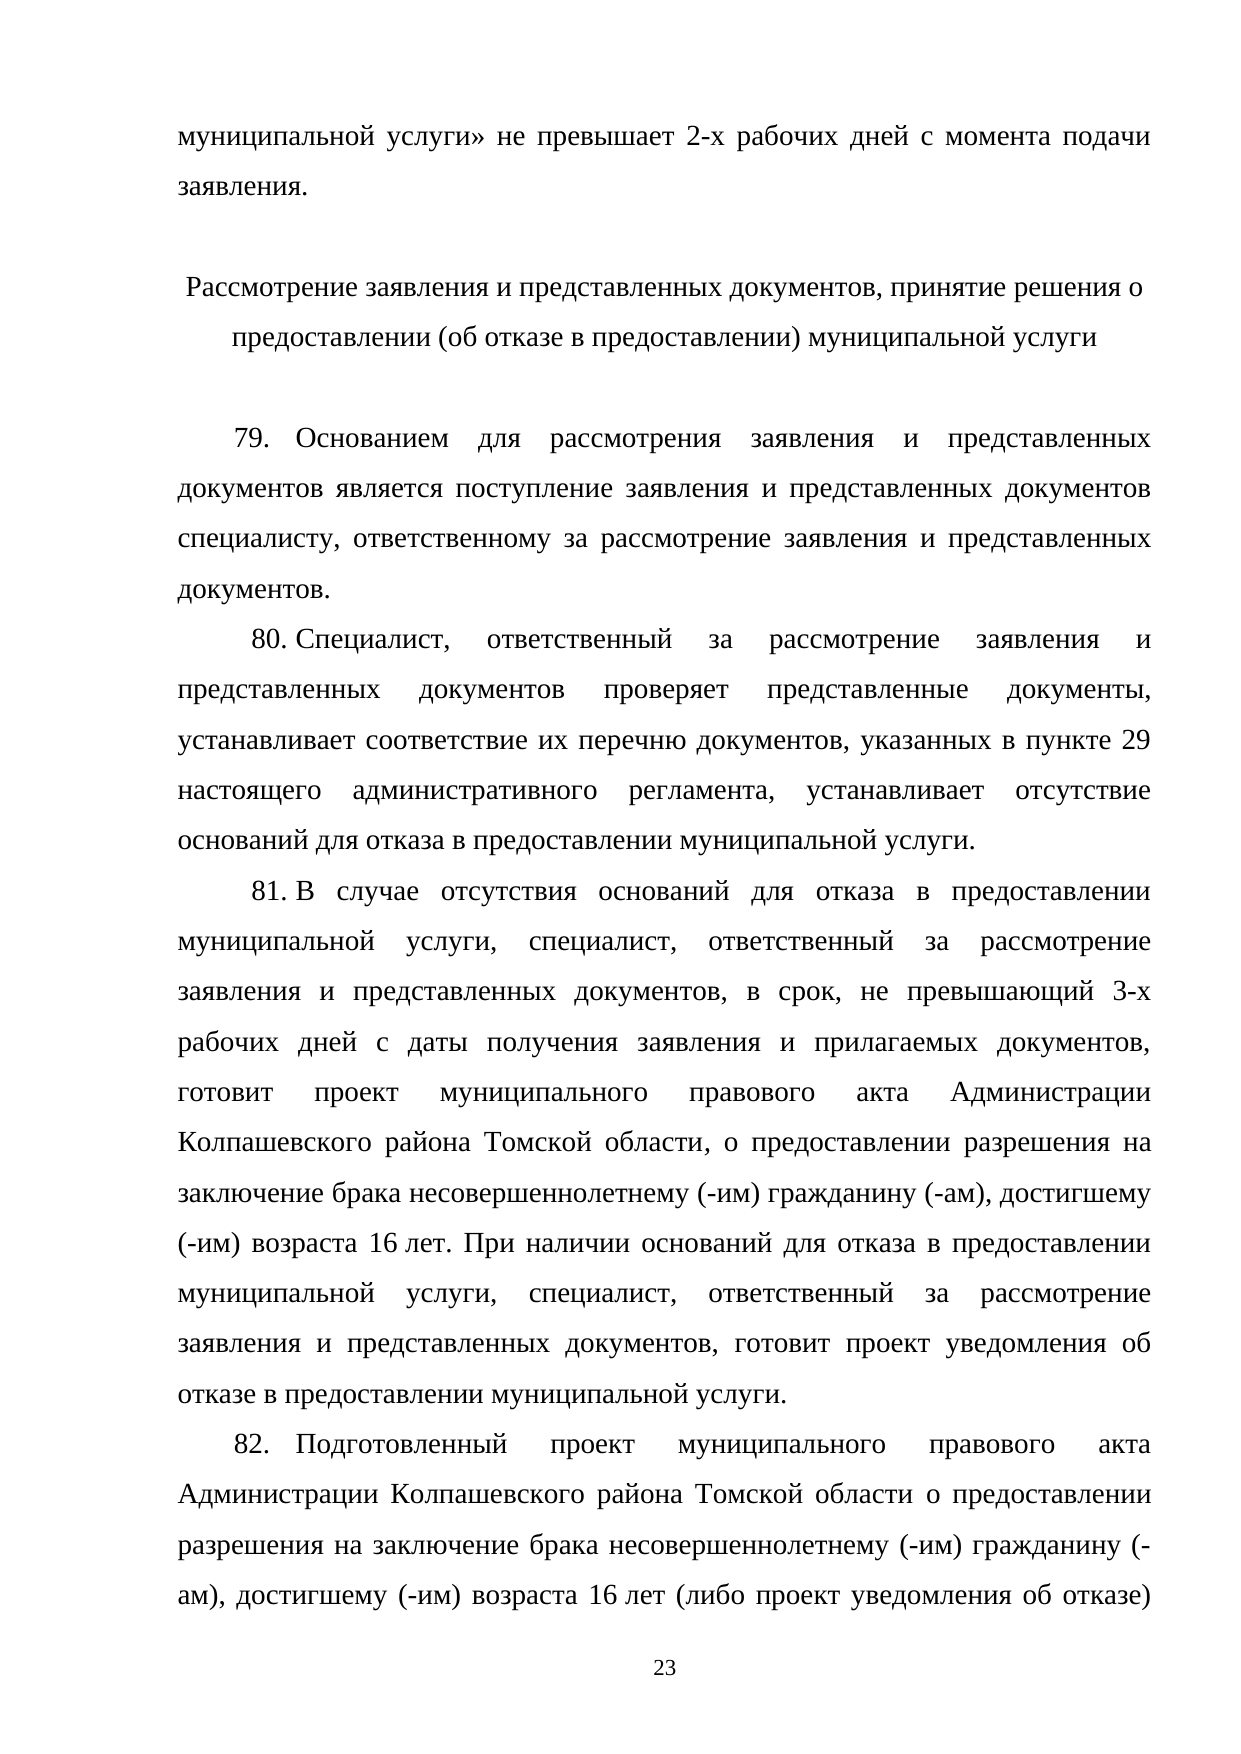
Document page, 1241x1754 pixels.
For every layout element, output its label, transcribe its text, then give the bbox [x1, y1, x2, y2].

list Специалист, ответственный за рассмотрение заявления и представленных документов проверяет представленные документы, устанавливает соответствие их перечню документов, указанных в пункте 29 настоящего административного регламента, устанавливает отсутствие оснований для отказа в предоставлении муниципальной услуги. [177, 621, 1152, 856]
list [177, 1426, 1152, 1611]
list В случае отсутствия оснований для отказа в предоставлении муниципальной услуги, специалист, ответственный за рассмотрение заявления и представленных документов, в срок, не превышающий 3-х рабочих дней с даты получения заявления и прилагаемых документов, готовит проект муниципального правового акта Администрации Колпашевского района Томской области, о предоставлении разрешения на заключение брака несовершеннолетнему (-им) гражданину (-ам), достигшему (-им) возраста 16 лет. При наличии оснований для отказа в предоставлении муниципальной услуги, специалист, ответственный за рассмотрение заявления и представленных документов, готовит проект уведомления об отказе в предоставлении муниципальной услуги. [177, 873, 1152, 1409]
list Основанием для рассмотрения заявления и представленных документов является поступление заявления и представленных документов специалисту, ответственному за рассмотрение заявления и представленных документов. [177, 420, 1152, 604]
text Рассмотрение заявления и представленных документов, принятие решения о предоставлении (об отказе в предоставлении) муниципальной услуги [177, 269, 1152, 353]
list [177, 118, 1152, 202]
